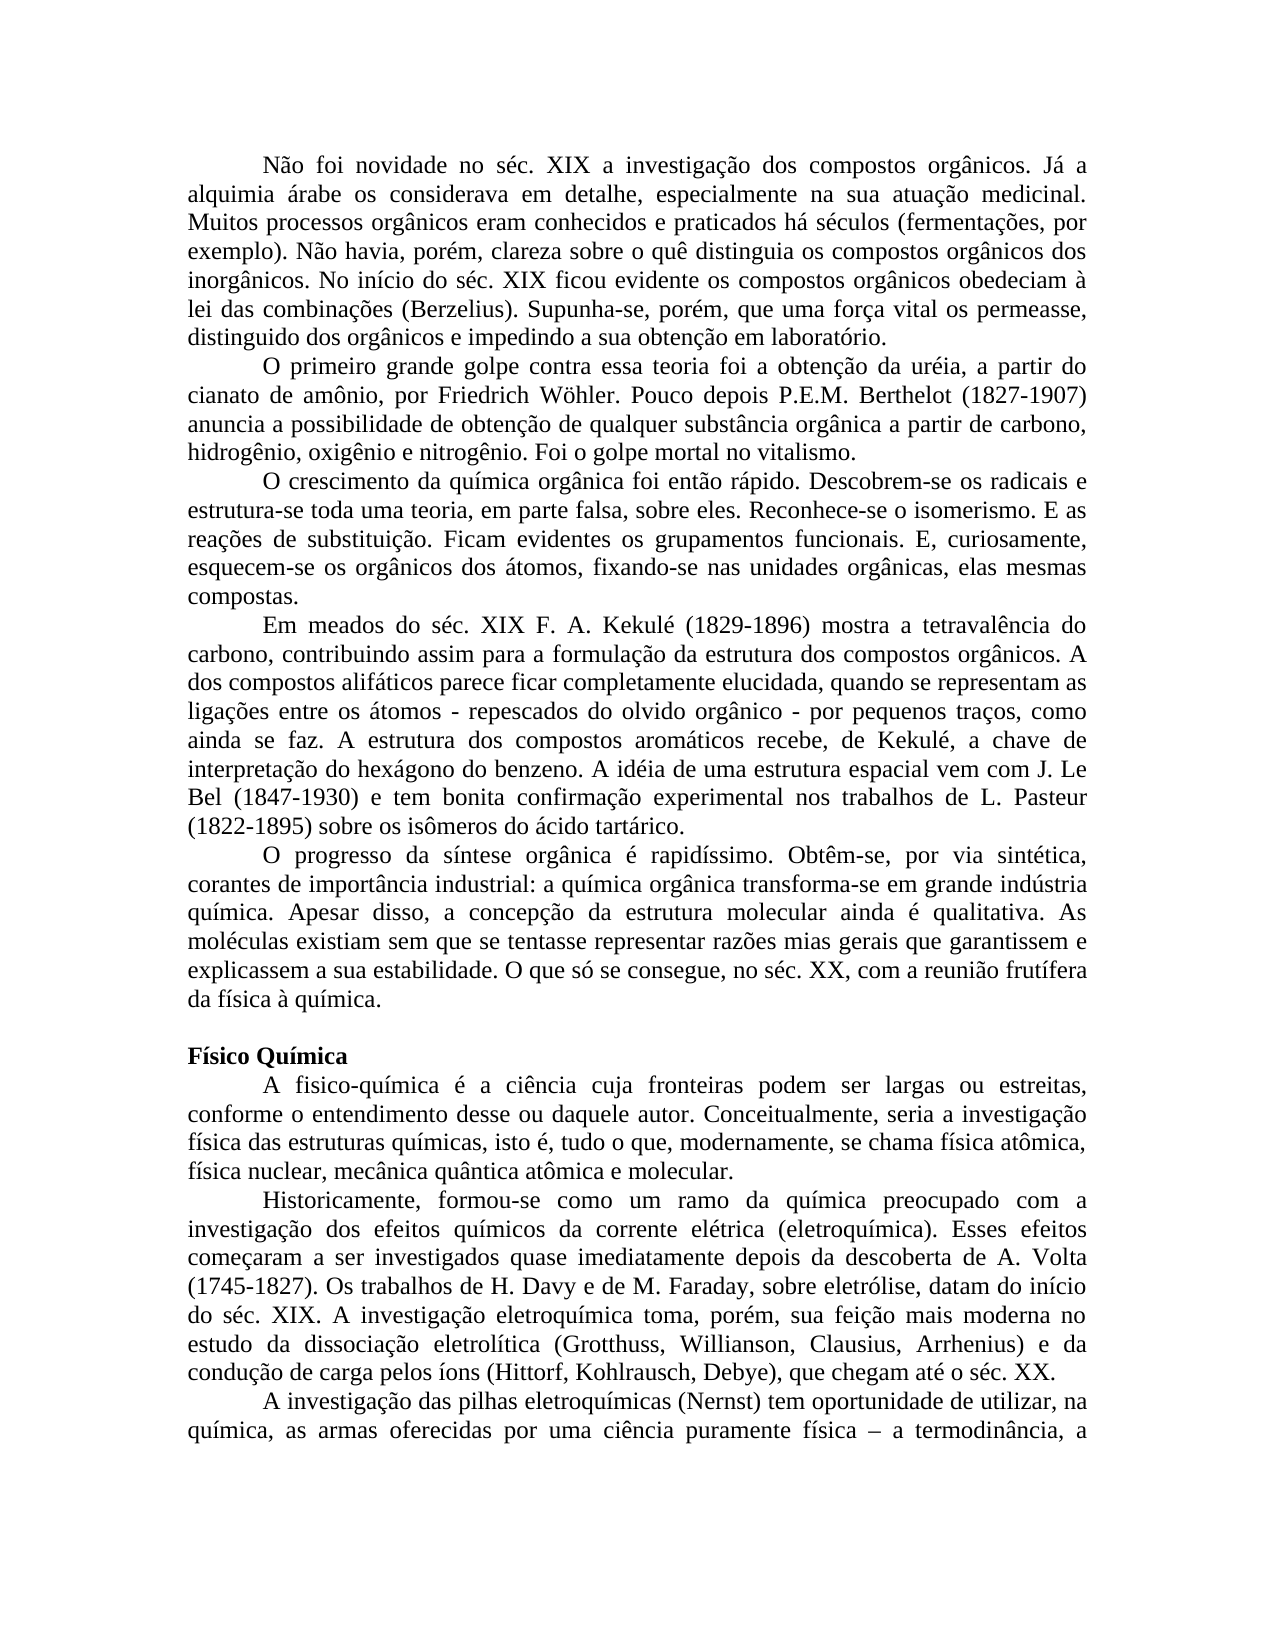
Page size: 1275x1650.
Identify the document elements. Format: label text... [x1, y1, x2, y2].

text O primeiro grande golpe contra essa teoria foi a obtenção da uréia, a partir do cianato de amônio, por Friedrich Wöhler. Pouco depois P.E.M. Berthelot (1827-1907) anuncia a possibilidade de obtenção de qualquer substância orgânica a partir de carbono, hidrogênio, oxigênio e nitrogênio. Foi o golpe mortal no vitalismo. [187, 351, 1088, 466]
text A fisico-química é a ciência cuja fronteiras podem ser largas ou estreitas, conforme o entendimento desse ou daquele autor. Conceitualmente, seria a investigação física das estruturas químicas, isto é, tudo o que, modernamente, se chama física atômica, física nuclear, mecânica quântica atômica e molecular. [187, 1070, 1088, 1185]
text Em meados do séc. XIX F. A. Kekulé (1829-1896) mostra a tetravalência do carbono, contribuindo assim para a formulação da estrutura dos compostos orgânicos. A dos compostos alifáticos parece ficar completamente elucidada, quando se representam as ligações entre os átomos - repescados do olvido orgânico - por pequenos traços, como ainda se faz. A estrutura dos compostos aromáticos recebe, de Kekulé, a chave de interpretação do hexágono do benzeno. A idéia de uma estrutura espacial vem com J. Le Bel (1847-1930) e tem bonita confirmação experimental nos trabalhos de L. Pasteur (1822-1895) sobre os isômeros do ácido tartárico. [187, 610, 1088, 840]
text Físico Química [187, 1041, 1088, 1070]
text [187, 1386, 1088, 1444]
text Não foi novidade no séc. XIX a investigação dos compostos orgânicos. Já a alquimia árabe os considerava em detalhe, especialmente na sua atuação medicinal. Muitos processos orgânicos eram conhecidos e praticados há séculos (fermentações, por exemplo). Não havia, porém, clareza sobre o quê distinguia os compostos orgânicos dos inorgânicos. No início do séc. XIX ficou evidente os compostos orgânicos obedeciam à lei das combinações (Berzelius). Supunha-se, porém, que uma força vital os permeasse, distinguido dos orgânicos e impedindo a sua obtenção em laboratório. [187, 150, 1088, 351]
text O progresso da síntese orgânica é rapidíssimo. Obtêm-se, por via sintética, corantes de importância industrial: a química orgânica transforma-se em grande indústria química. Apesar disso, a concepção da estrutura molecular ainda é qualitativa. As moléculas existiam sem que se tentasse representar razões mias gerais que garantissem e explicassem a sua estabilidade. O que só se consegue, no séc. XX, com a reunião frutífera da física à química. [187, 840, 1088, 1012]
text O crescimento da química orgânica foi então rápido. Descobrem-se os radicais e estrutura-se toda uma teoria, em parte falsa, sobre eles. Reconhece-se o isomerismo. E as reações de substituição. Ficam evidentes os grupamentos funcionais. E, curiosamente, esquecem-se os orgânicos dos átomos, fixando-se nas unidades orgânicas, elas mesmas compostas. [187, 466, 1088, 610]
text Historicamente, formou-se como um ramo da química preocupado com a investigação dos efeitos químicos da corrente elétrica (eletroquímica). Esses efeitos começaram a ser investigados quase imediatamente depois da descoberta de A. Volta (1745-1827). Os trabalhos de H. Davy e de M. Faraday, sobre eletrólise, datam do início do séc. XIX. A investigação eletroquímica toma, porém, sua feição mais moderna no estudo da dissociação eletrolítica (Grotthuss, Willianson, Clausius, Arrhenius) e da condução de carga pelos íons (Hittorf, Kohlrausch, Debye), que chegam até o séc. XX. [187, 1185, 1088, 1386]
